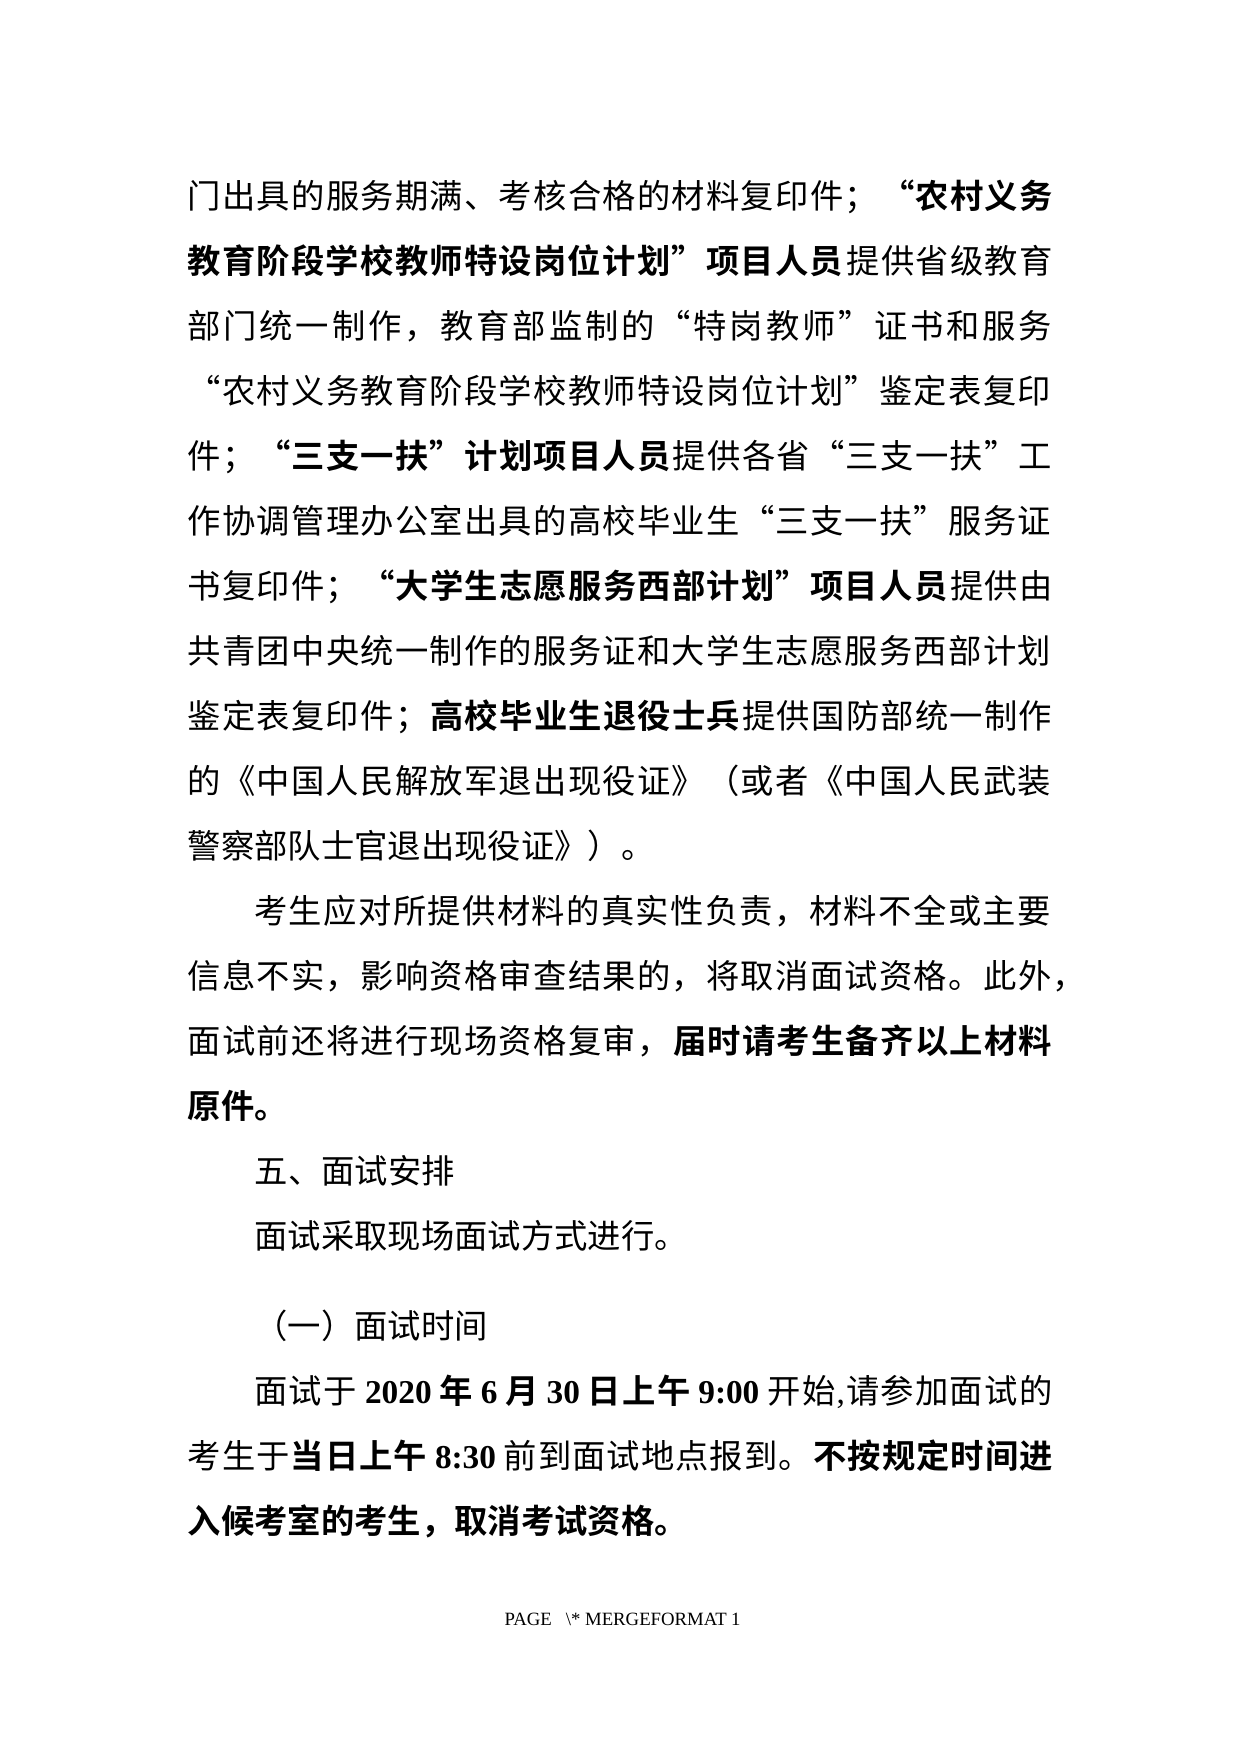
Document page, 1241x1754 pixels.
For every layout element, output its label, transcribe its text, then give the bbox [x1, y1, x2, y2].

text 五、面试安排 [187, 1137, 1053, 1202]
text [187, 162, 1053, 877]
text （一）面试时间 [187, 1291, 1053, 1356]
text 考生应对所提供材料的真实性负责，材料不全或主要信息不实，影响资格审查结果的，将取消面试资格。此外，面试前还将进行现场资格复审，届时请考生备齐以上材料原件。 [187, 877, 1053, 1137]
text 面试采取现场面试方式进行。 [187, 1202, 1053, 1267]
text 面试于2020年6月30日上午9:00开始,请参加面试的考生于当日上午8:30前到面试地点报到。不按规定时间进入候考室的考生，取消考试资格。 [187, 1356, 1053, 1551]
